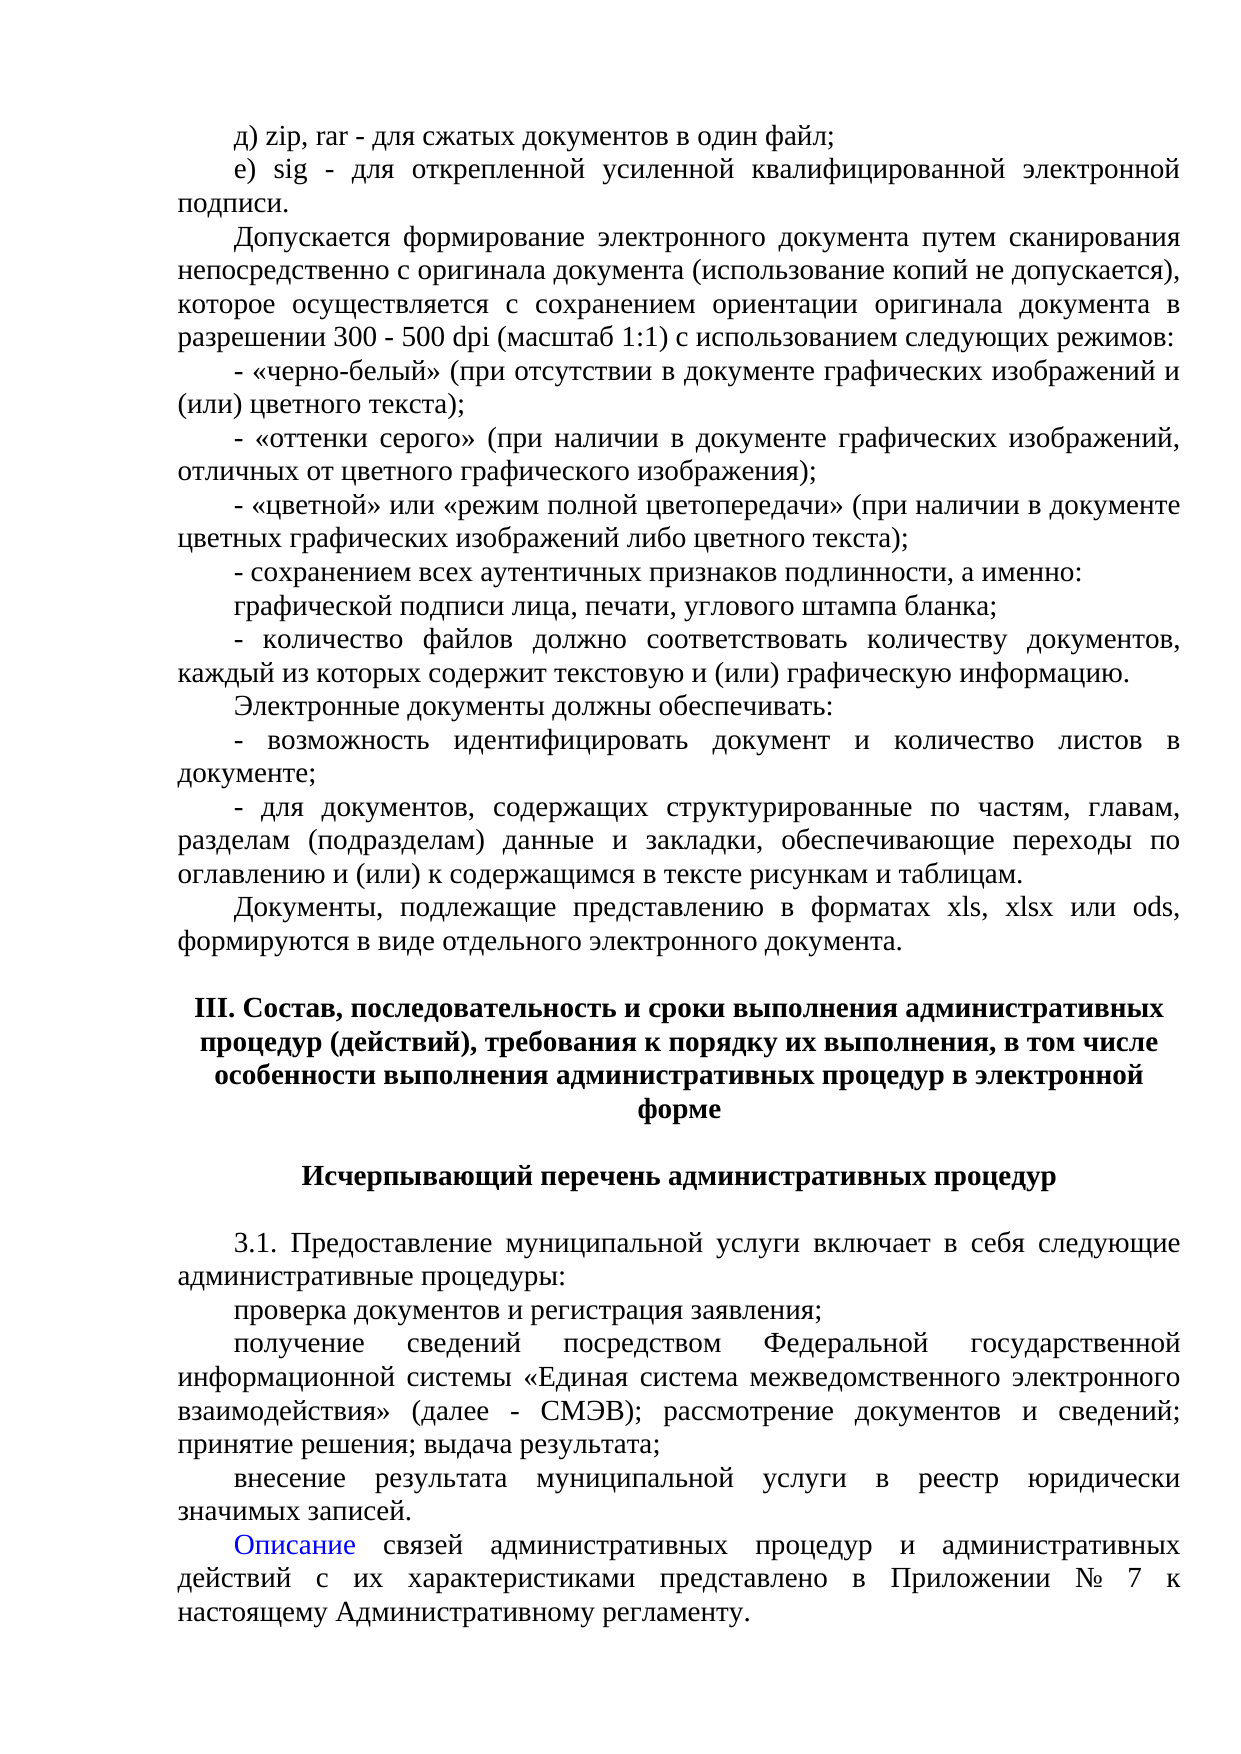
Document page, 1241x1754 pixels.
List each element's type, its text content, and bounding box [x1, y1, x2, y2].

text - количество файлов должно соответствовать количеству документов, каждый из которых содержит текстовую и (или) графическую информацию. [177, 621, 1181, 688]
text 3.1. Предоставление муниципальной услуги включает в себя следующие административные процедуры: [177, 1225, 1181, 1292]
text внесение результата муниципальной услуги в реестр юридически значимых записей. [177, 1460, 1181, 1527]
text получение сведений посредством Федеральной государственной информационной системы «Единая система межведомственного электронного взаимодействия» (далее - СМЭВ); рассмотрение документов и сведений; принятие решения; выдача результата; [177, 1326, 1181, 1460]
text - «черно-белый» (при отсутствии в документе графических изображений и (или) цветного текста); [177, 353, 1181, 420]
text Документы, подлежащие представлению в форматах xls, xlsx или ods, формируются в виде отдельного электронного документа. [177, 889, 1181, 957]
text - «оттенки серого» (при наличии в документе графических изображений, отличных от цветного графического изображения); [177, 420, 1181, 487]
text д) zip, rar - для сжатых документов в один файл; [177, 118, 1181, 152]
text Электронные документы должны обеспечивать: [177, 688, 1181, 722]
text - для документов, содержащих структурированные по частям, главам, разделам (подразделам) данные и закладки, обеспечивающие переходы по оглавлению и (или) к содержащимся в тексте рисункам и таблицам. [177, 789, 1181, 889]
text - сохранением всех аутентичных признаков подлинности, а именно: [177, 554, 1181, 588]
text - возможность идентифицировать документ и количество листов в документе; [177, 722, 1181, 789]
title Исчерпывающий перечень административных процедур [177, 1158, 1181, 1191]
text Описание связей административных процедур и административных действий с их характеристиками представлено в Приложении № 7 к настоящему Административному регламенту. [177, 1527, 1181, 1627]
text - «цветной» или «режим полной цветопередачи» (при наличии в документе цветных графических изображений либо цветного текста); [177, 487, 1181, 554]
title III. Состав, последовательность и сроки выполнения административных процедур (действий), требования к порядку их выполнения, в том числе особенности выполнения административных процедур в электронной форме [177, 990, 1181, 1124]
text Допускается формирование электронного документа путем сканирования непосредственно с оригинала документа (использование копий не допускается), которое осуществляется с сохранением ориентации оригинала документа в разрешении 300 - 500 dpi (масштаб 1:1) с использованием следующих режимов: [177, 219, 1181, 353]
text е) sig - для открепленной усиленной квалифицированной электронной подписи. [177, 152, 1181, 219]
text графической подписи лица, печати, углового штампа бланка; [177, 588, 1181, 621]
text проверка документов и регистрация заявления; [177, 1292, 1181, 1326]
